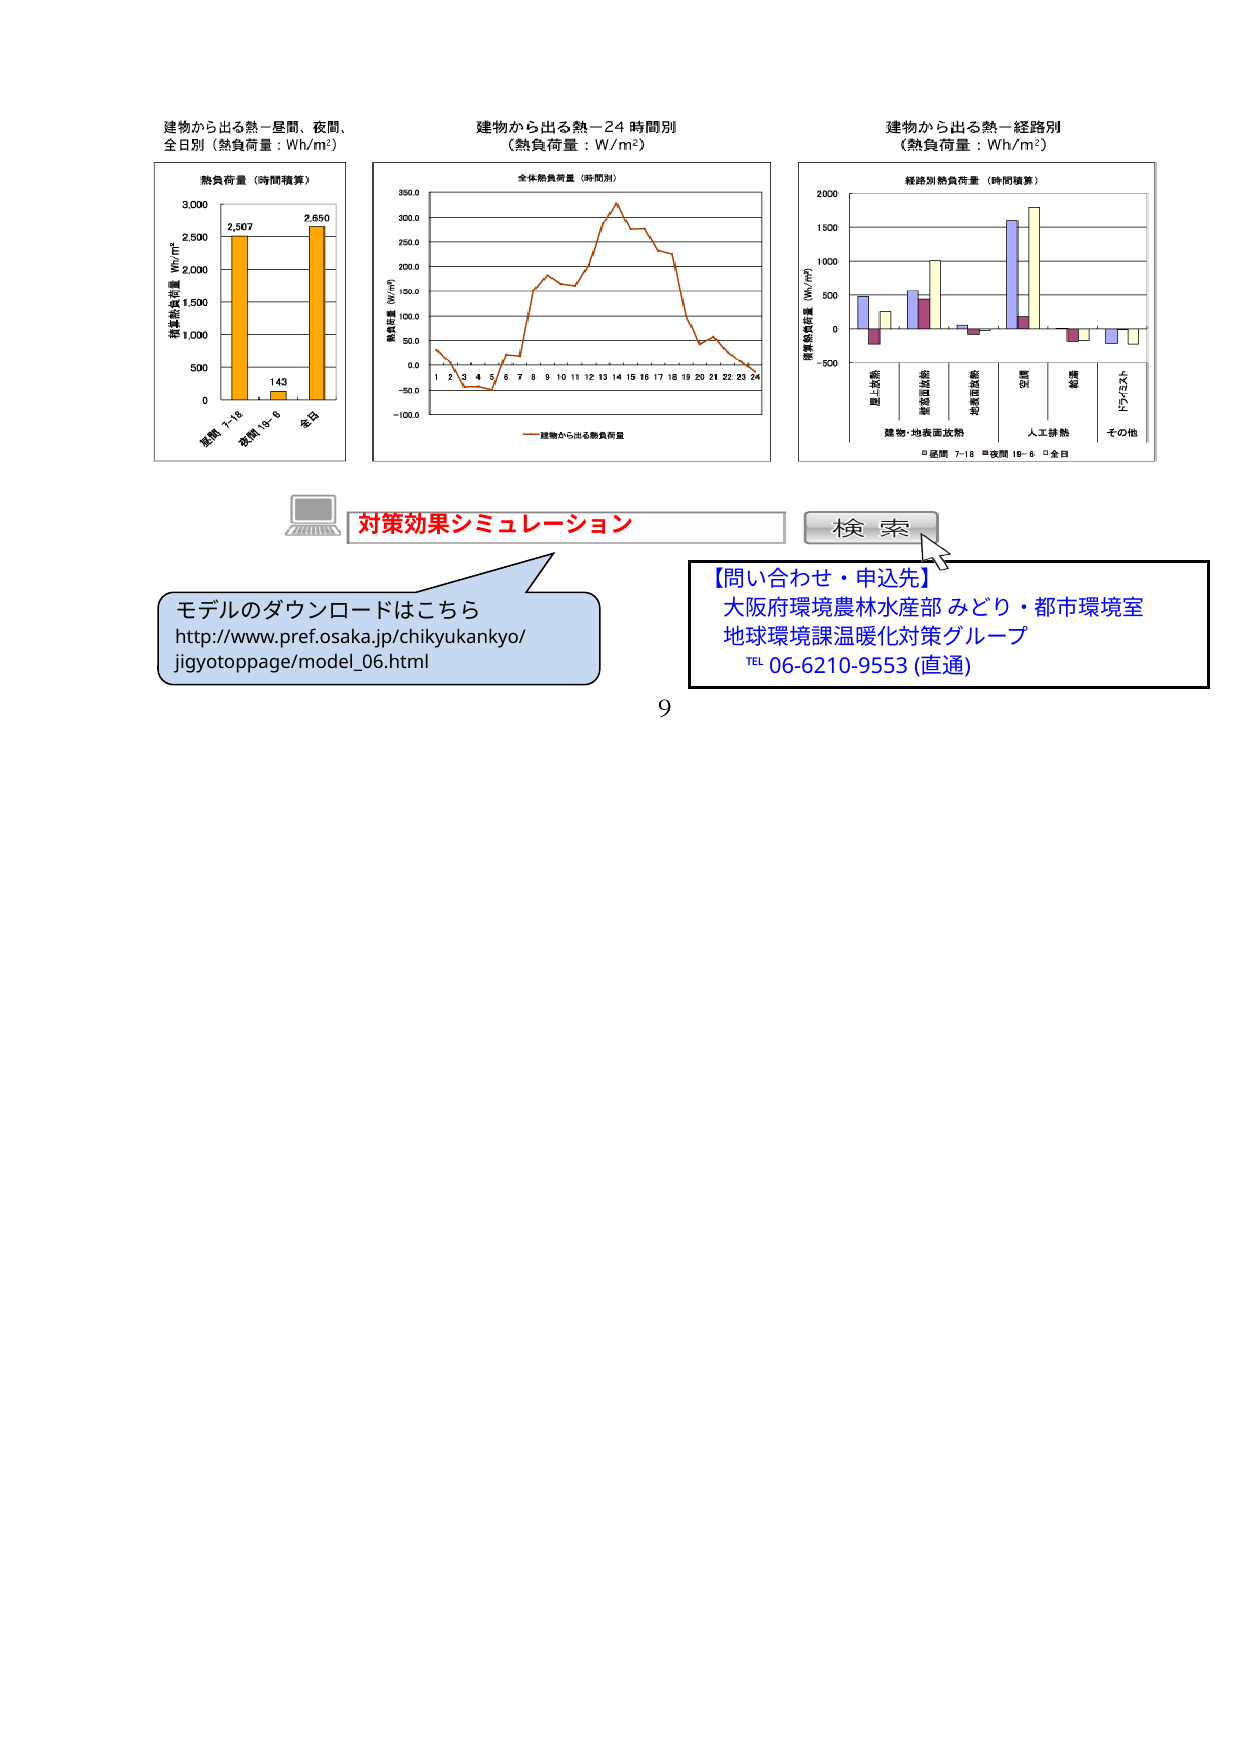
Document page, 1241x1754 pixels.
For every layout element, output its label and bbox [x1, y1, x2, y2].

picture [153, 119, 1157, 462]
picture [346, 511, 952, 571]
picture [284, 494, 342, 536]
